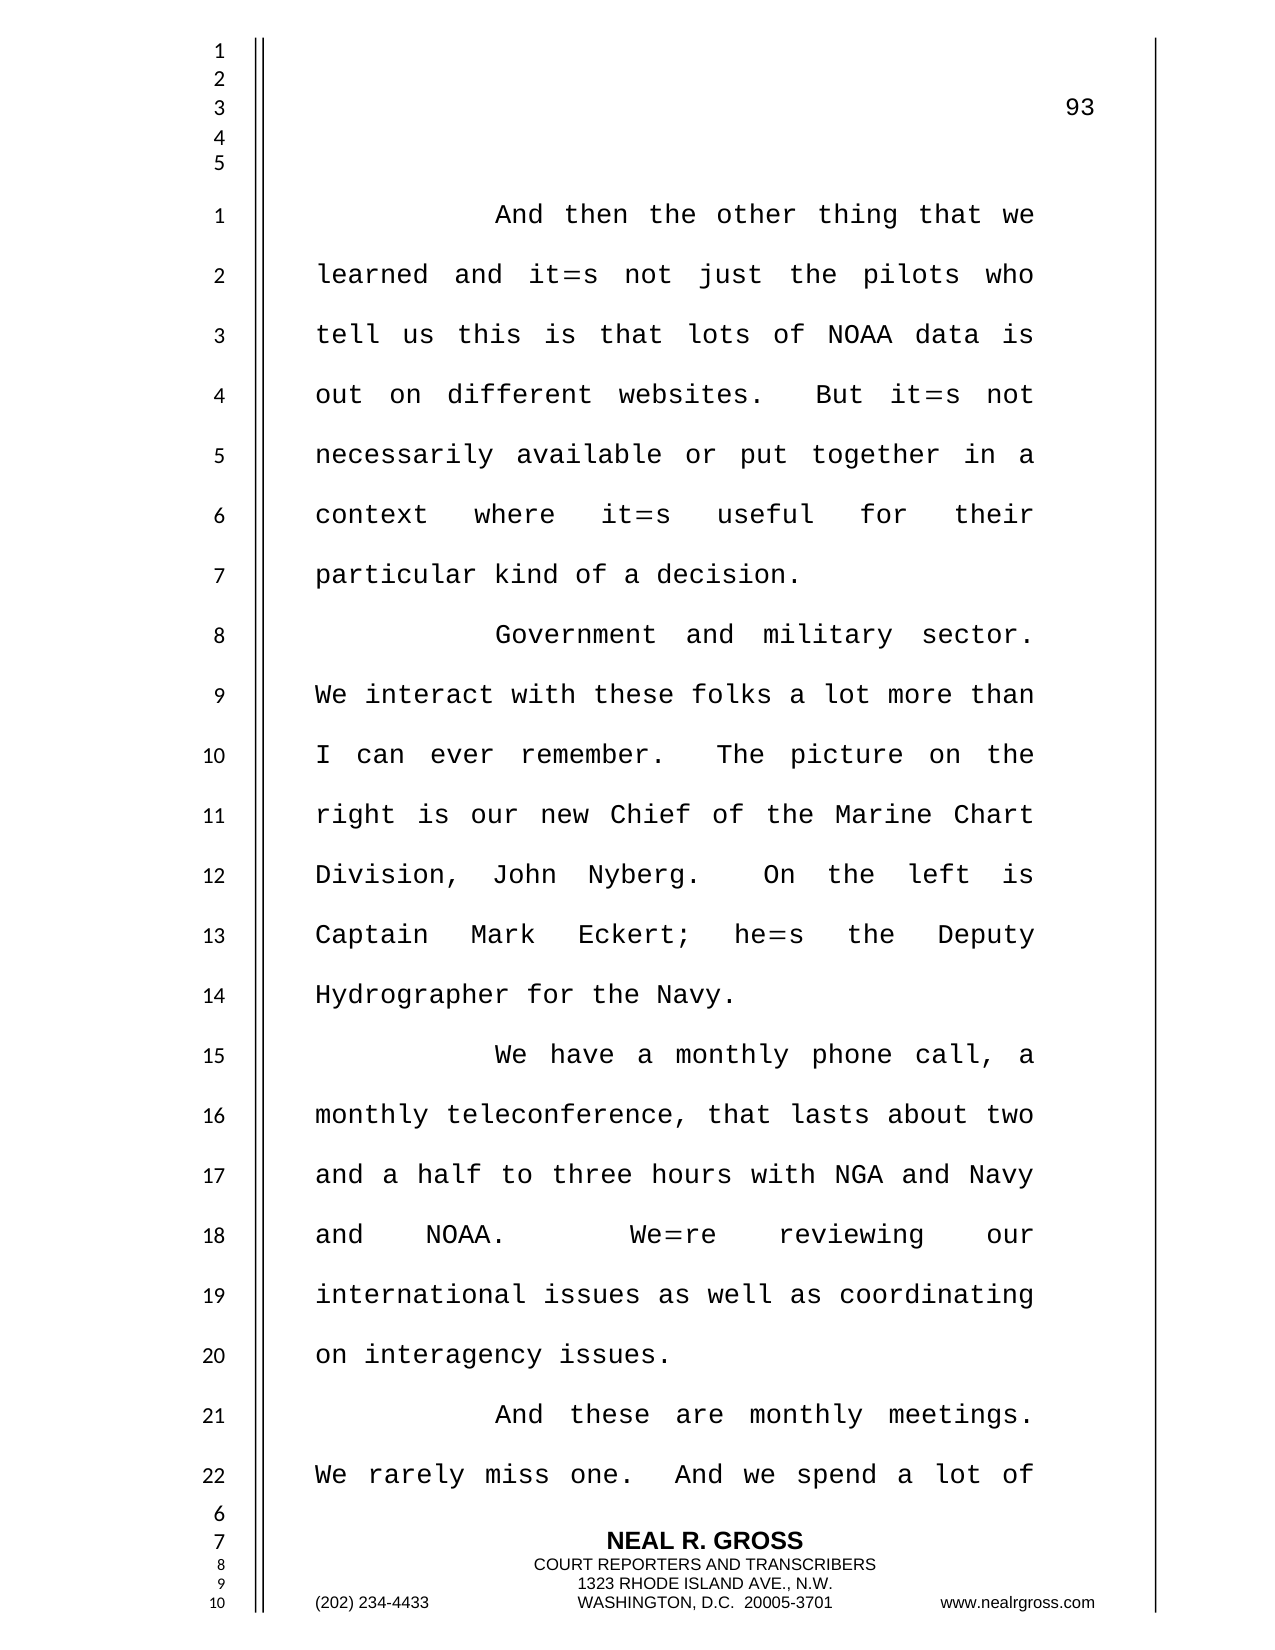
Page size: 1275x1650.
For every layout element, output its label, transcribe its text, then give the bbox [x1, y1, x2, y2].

text Government and military sector. We interact with these folks a lot more than I can ever remember. The picture on the right is our new Chief of the Marine Chart Division, John Nyberg. On the left is Captain Mark Eckert; hes the Deputy Hydrographer for the Navy. [315, 596, 1035, 1016]
text We have a monthly phone call, a monthly teleconference, that lasts about two and a half to three hours with NGA and Navy and NOAA. Were reviewing our international issues as well as coordinating on interagency issues. [315, 1016, 1035, 1376]
text And then the other thing that we learned and its not just the pilots who tell us this is that lots of NOAA data is out on different websites. But its not necessarily available or put together in a context where its useful for their particular kind of a decision. [315, 176, 1035, 596]
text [315, 1376, 1035, 1496]
